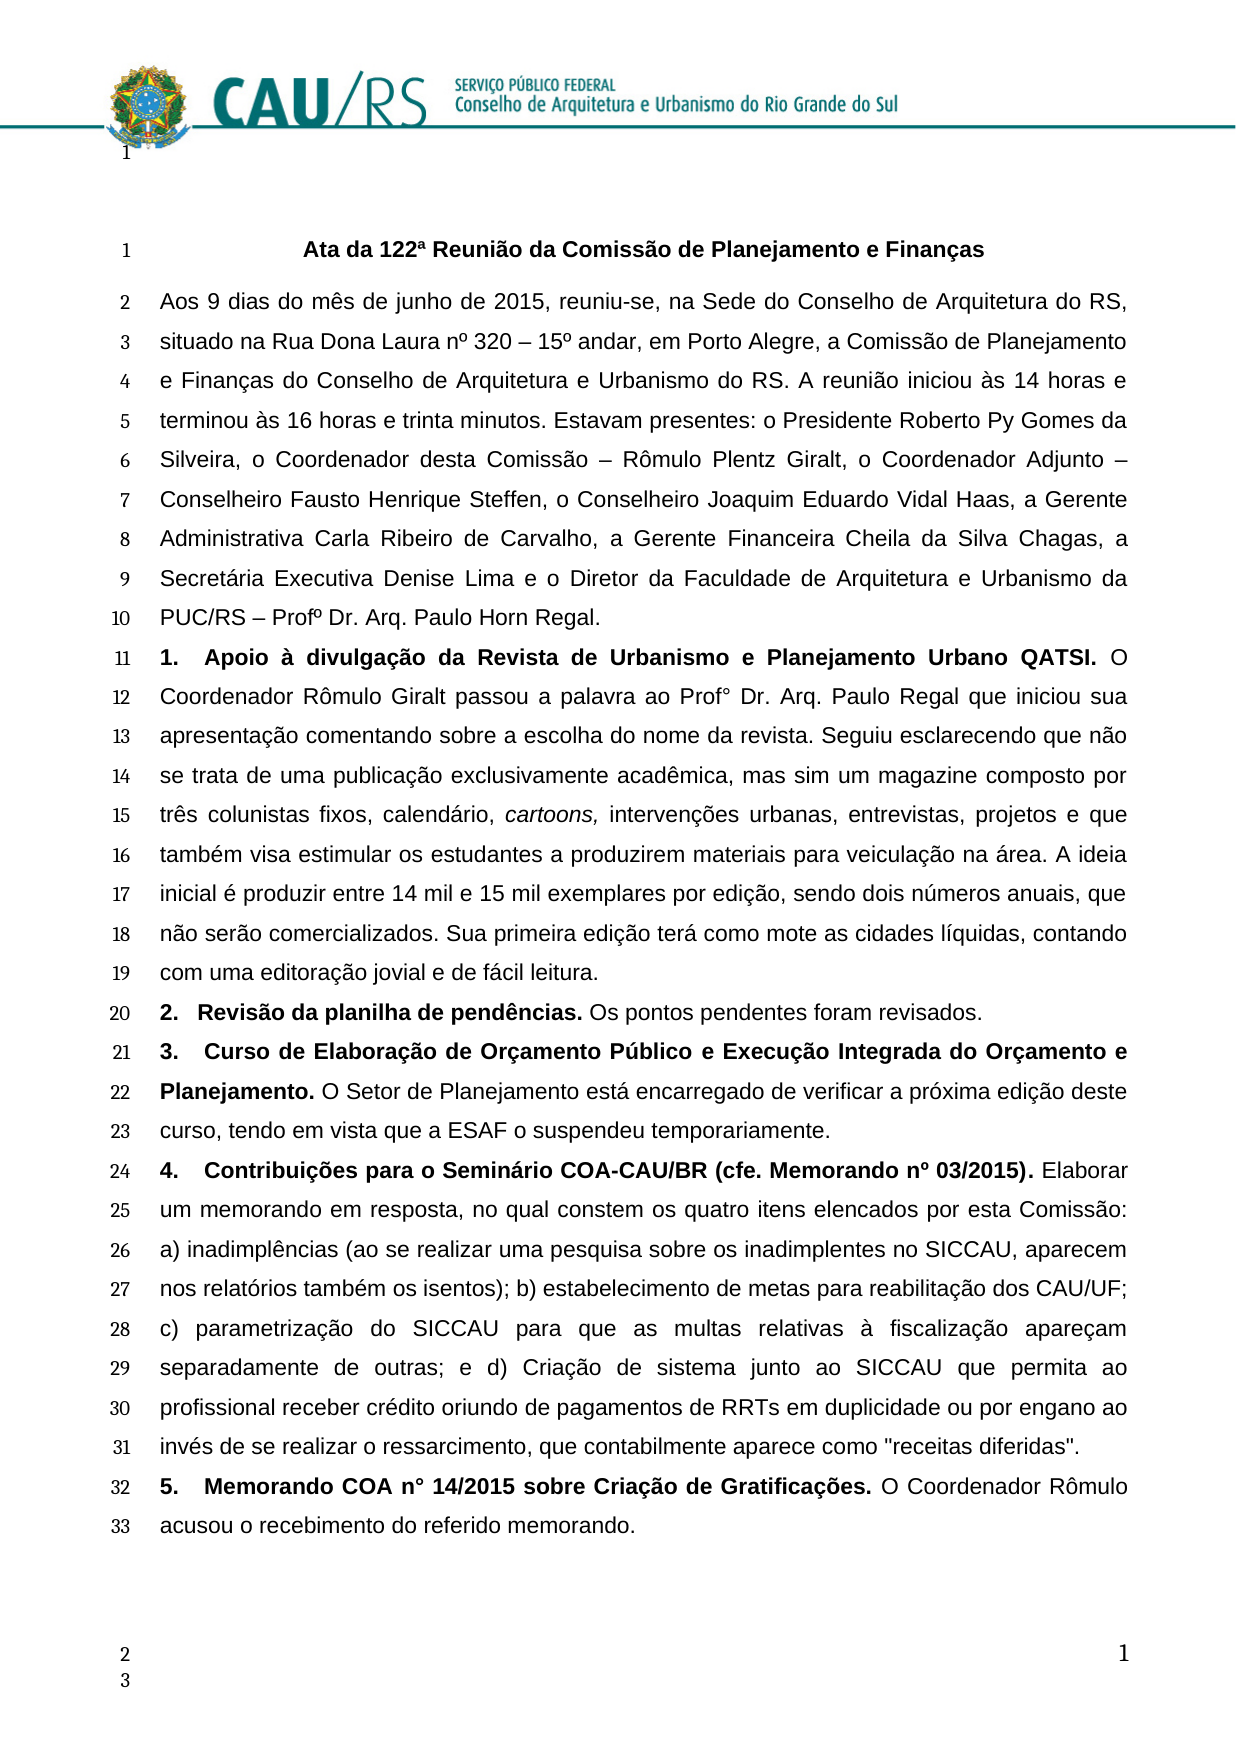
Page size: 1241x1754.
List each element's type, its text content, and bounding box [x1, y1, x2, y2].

list Apoio à divulgação da Revista de Urbanismo e Planejamento Urbano QATSI. O Coordenador Rômulo Giralt passou a palavra ao Prof° Dr. Arq. Paulo Regal que iniciou sua apresentação comentando sobre a escolha do nome da revista. Seguiu esclarecendo que não se trata de uma publicação exclusivamente acadêmica, mas sim um magazine composto por três colunistas fixos, calendário, cartoons, intervenções urbanas, entrevistas, projetos e que também visa estimular os estudantes a produzirem materiais para veiculação na área. A ideia inicial é produzir entre 14 mil e 15 mil exemplares por edição, sendo dois números anuais, que não serão comercializados. Sua primeira edição terá como mote as cidades líquidas, contando com uma editoração jovial e de fácil leitura. [159, 643, 1128, 986]
text Ata da 122ª Reunião da Comissão de Planejamento e Finanças [159, 236, 1128, 263]
list Contribuições para o Seminário COA-CAU/BR (cfe. Memorando nº 03/2015). Elaborar um memorando em resposta, no qual constem os quatro itens elencados por esta Comissão: a) inadimplências (ao se realizar uma pesquisa sobre os inadimplentes no SICCAU, aparecem nos relatórios também os isentos); b) estabelecimento de metas para reabilitação dos CAU/UF; c) parametrização do SICCAU para que as multas relativas à fiscalização apareçam separadamente de outras; e d) Criação de sistema junto ao SICCAU que permita ao profissional receber crédito oriundo de pagamentos de RRTs em duplicidade ou por engano ao invés de se realizar o ressarcimento, que contabilmente aparece como "receitas diferidas". [159, 1157, 1128, 1459]
text Aos 9 dias do mês de junho de 2015, reuniu-se, na Sede do Conselho de Arquitetura do RS, situado na Rua Dona Laura nº 320 – 15º andar, em Porto Alegre, a Comissão de Planejamento e Finanças do Conselho de Arquitetura e Urbanismo do RS. A reunião iniciou às 14 horas e terminou às 16 horas e trinta minutos. Estavam presentes: o Presidente Roberto Py Gomes da Silveira, o Coordenador desta Comissão – Rômulo Plentz Giralt, o Coordenador Adjunto – Conselheiro Fausto Henrique Steffen, o Conselheiro Joaquim Eduardo Vidal Haas, a Gerente Administrativa Carla Ribeiro de Carvalho, a Gerente Financeira Cheila da Silva Chagas, a Secretária Executiva Denise Lima e o Diretor da Faculdade de Arquitetura e Urbanismo da PUC/RS – Profº Dr. Arq. Paulo Horn Regal. [159, 288, 1128, 630]
list Curso de Elaboração de Orçamento Público e Execução Integrada do Orçamento e Planejamento. O Setor de Planejamento está encarregado de verificar a próxima edição deste curso, tendo em vista que a ESAF o suspendeu temporariamente. [159, 1038, 1128, 1144]
picture [0, 0, 1236, 160]
list Revisão da planilha de pendências. Os pontos pendentes foram revisados. [159, 999, 1128, 1025]
list Memorando COA n° 14/2015 sobre Criação de Gratificações. O Coordenador Rômulo acusou o recebimento do referido memorando. [159, 1473, 1128, 1538]
